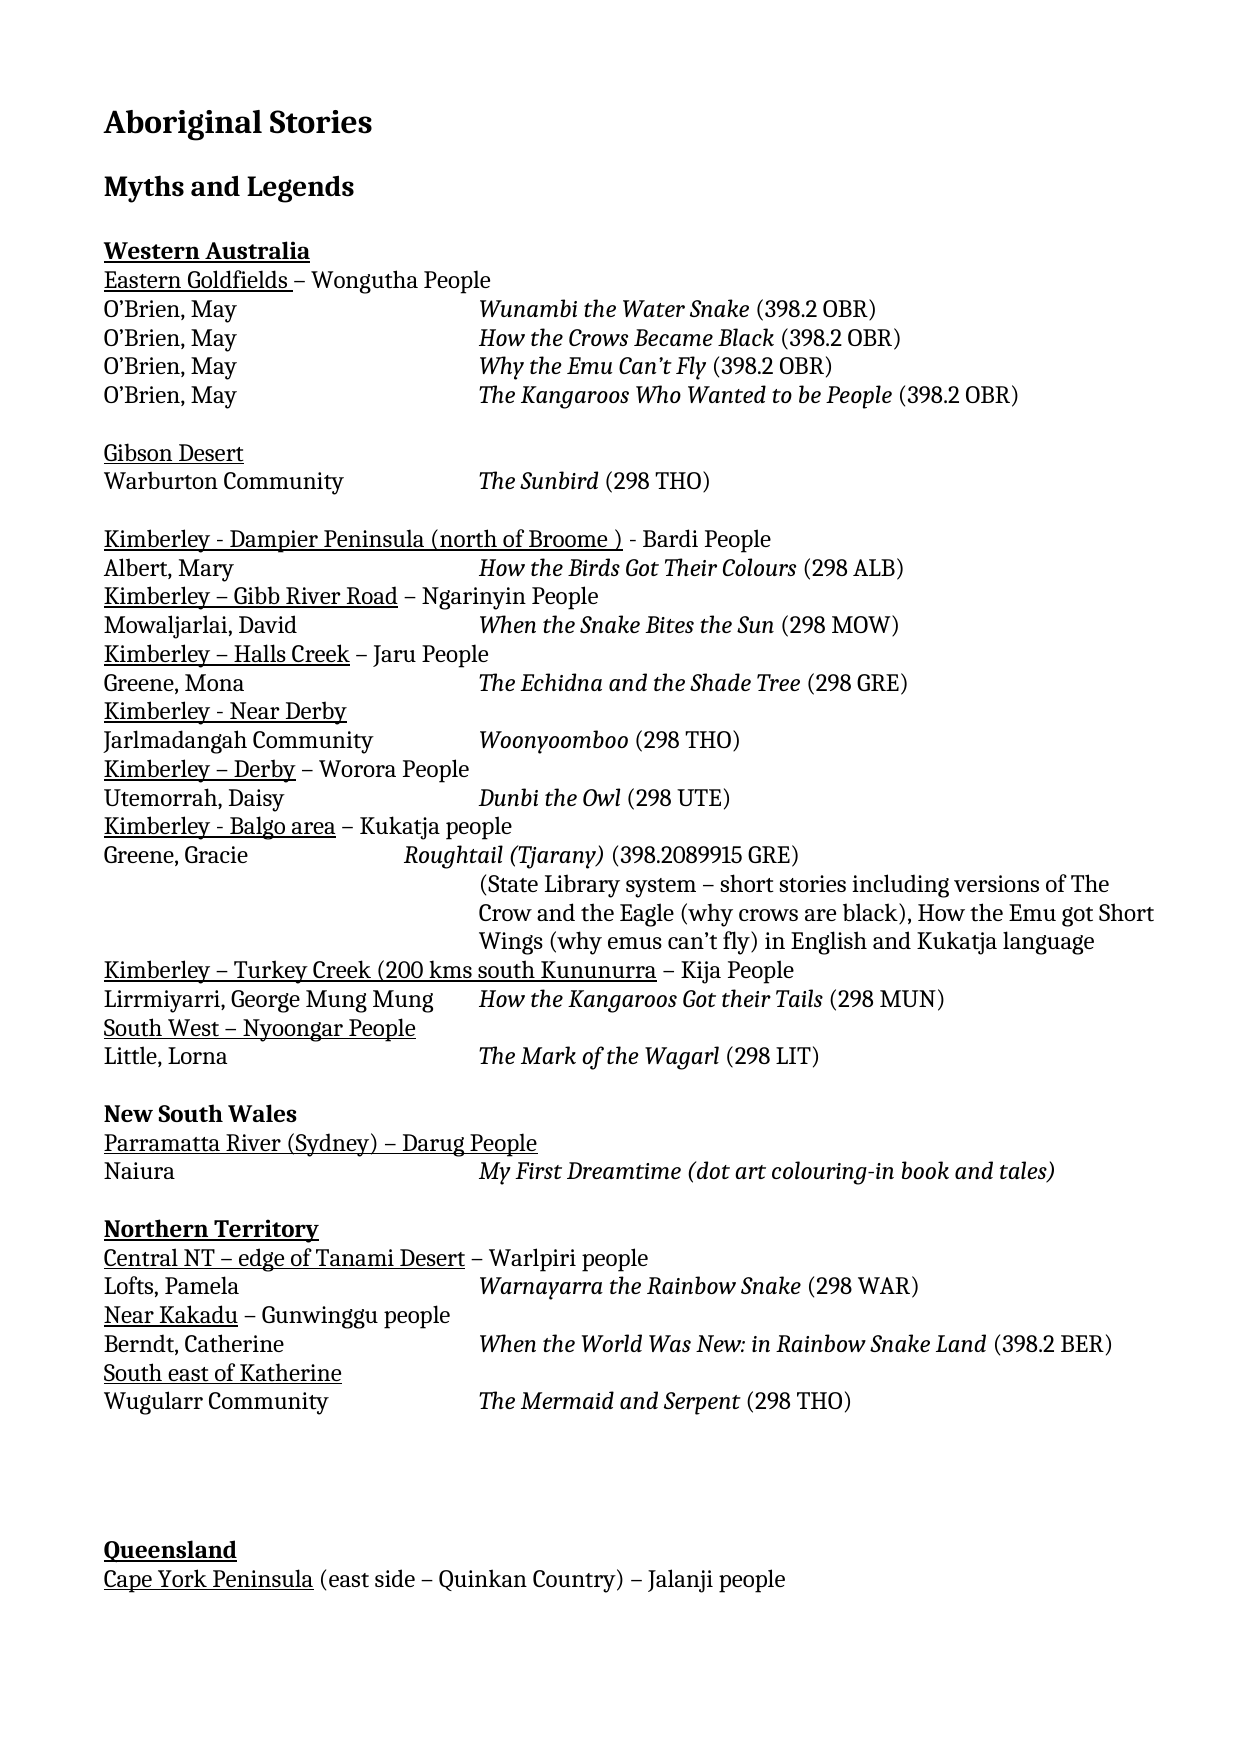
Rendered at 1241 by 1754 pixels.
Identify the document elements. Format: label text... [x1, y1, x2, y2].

text Parramatta River (Sydney) – Darug People [103, 1128, 1167, 1157]
text Northern Territory [103, 1215, 1167, 1243]
text Jarlmadangah Community Woonyoomboo (298 THO) [103, 726, 1167, 755]
text Aboriginal Stories [103, 103, 1167, 141]
text South east of Katherine [103, 1358, 1167, 1387]
text Little, Lorna The Mark of the Wagarl (298 LIT) [103, 1042, 1167, 1071]
text Kimberley – Turkey Creek (200 kms south Kununurra – Kija People [103, 956, 1167, 985]
text O’Brien, May How the Crows Became Black (398.2 OBR) [103, 323, 1167, 352]
text Warburton Community The Sunbird (298 THO) [103, 467, 1167, 496]
text Kimberley - Dampier Peninsula (north of Broome ) - Bardi People [103, 525, 1167, 553]
text Kimberley – Gibb River Road – Ngarinyin People [103, 582, 1167, 611]
text Kimberley – Halls Creek – Jaru People [103, 640, 1167, 668]
text Lirrmiyarri, George Mung Mung How the Kangaroos Got their Tails (298 MUN) [103, 985, 1167, 1013]
text Naiura My First Dreamtime (dot art colouring-in book and tales) [103, 1157, 1167, 1186]
text Cape York Peninsula (east side – Quinkan Country) – Jalanji people [103, 1564, 1167, 1593]
text Lofts, Pamela Warnayarra the Rainbow Snake (298 WAR) [103, 1272, 1167, 1301]
text Kimberley - Balgo area – Kukatja people [103, 812, 1167, 841]
text Utemorrah, Daisy Dunbi the Owl (298 UTE) [103, 783, 1167, 812]
text Eastern Goldfields – Wongutha People [103, 266, 1167, 295]
text Queensland [103, 1536, 1167, 1564]
text O’Brien, May The Kangaroos Who Wanted to be People (398.2 OBR) [103, 381, 1167, 410]
text Western Australia [103, 237, 1167, 266]
text O’Brien, May Wunambi the Water Snake (398.2 OBR) [103, 295, 1167, 323]
text Myths and Legends [103, 170, 1167, 204]
text South West – Nyoongar People [103, 1013, 1167, 1042]
text Near Kakadu – Gunwinggu people [103, 1301, 1197, 1330]
text Central NT – edge of Tanami Desert – Warlpiri people [103, 1243, 1167, 1272]
text Gibson Desert [103, 438, 1167, 467]
text Mowaljarlai, David When the Snake Bites the Sun (298 MOW) [103, 611, 1167, 640]
text (State Library system – short stories including versions of The Crow and the Eagle (why crows are black), How the Emu got Short Wings (why emus can’t fly) in English and Kukatja language [478, 870, 1167, 956]
text New South Wales [103, 1100, 1167, 1128]
text O’Brien, May Why the Emu Can’t Fly (398.2 OBR) [103, 352, 1167, 381]
text Albert, Mary How the Birds Got Their Colours (298 ALB) [103, 553, 1167, 582]
text Kimberley – Derby – Worora People [103, 755, 1167, 783]
text Greene, Mona The Echidna and the Shade Tree (298 GRE) [103, 668, 1167, 697]
text Greene, Gracie Roughtail (Tjarany) (398.2089915 GRE) [103, 841, 1167, 870]
text Berndt, Catherine When the World Was New: in Rainbow Snake Land (398.2 BER) [103, 1330, 1167, 1358]
text Kimberley - Near Derby [103, 697, 1167, 726]
text Wugularr Community The Mermaid and Serpent (298 THO) [103, 1387, 1167, 1416]
